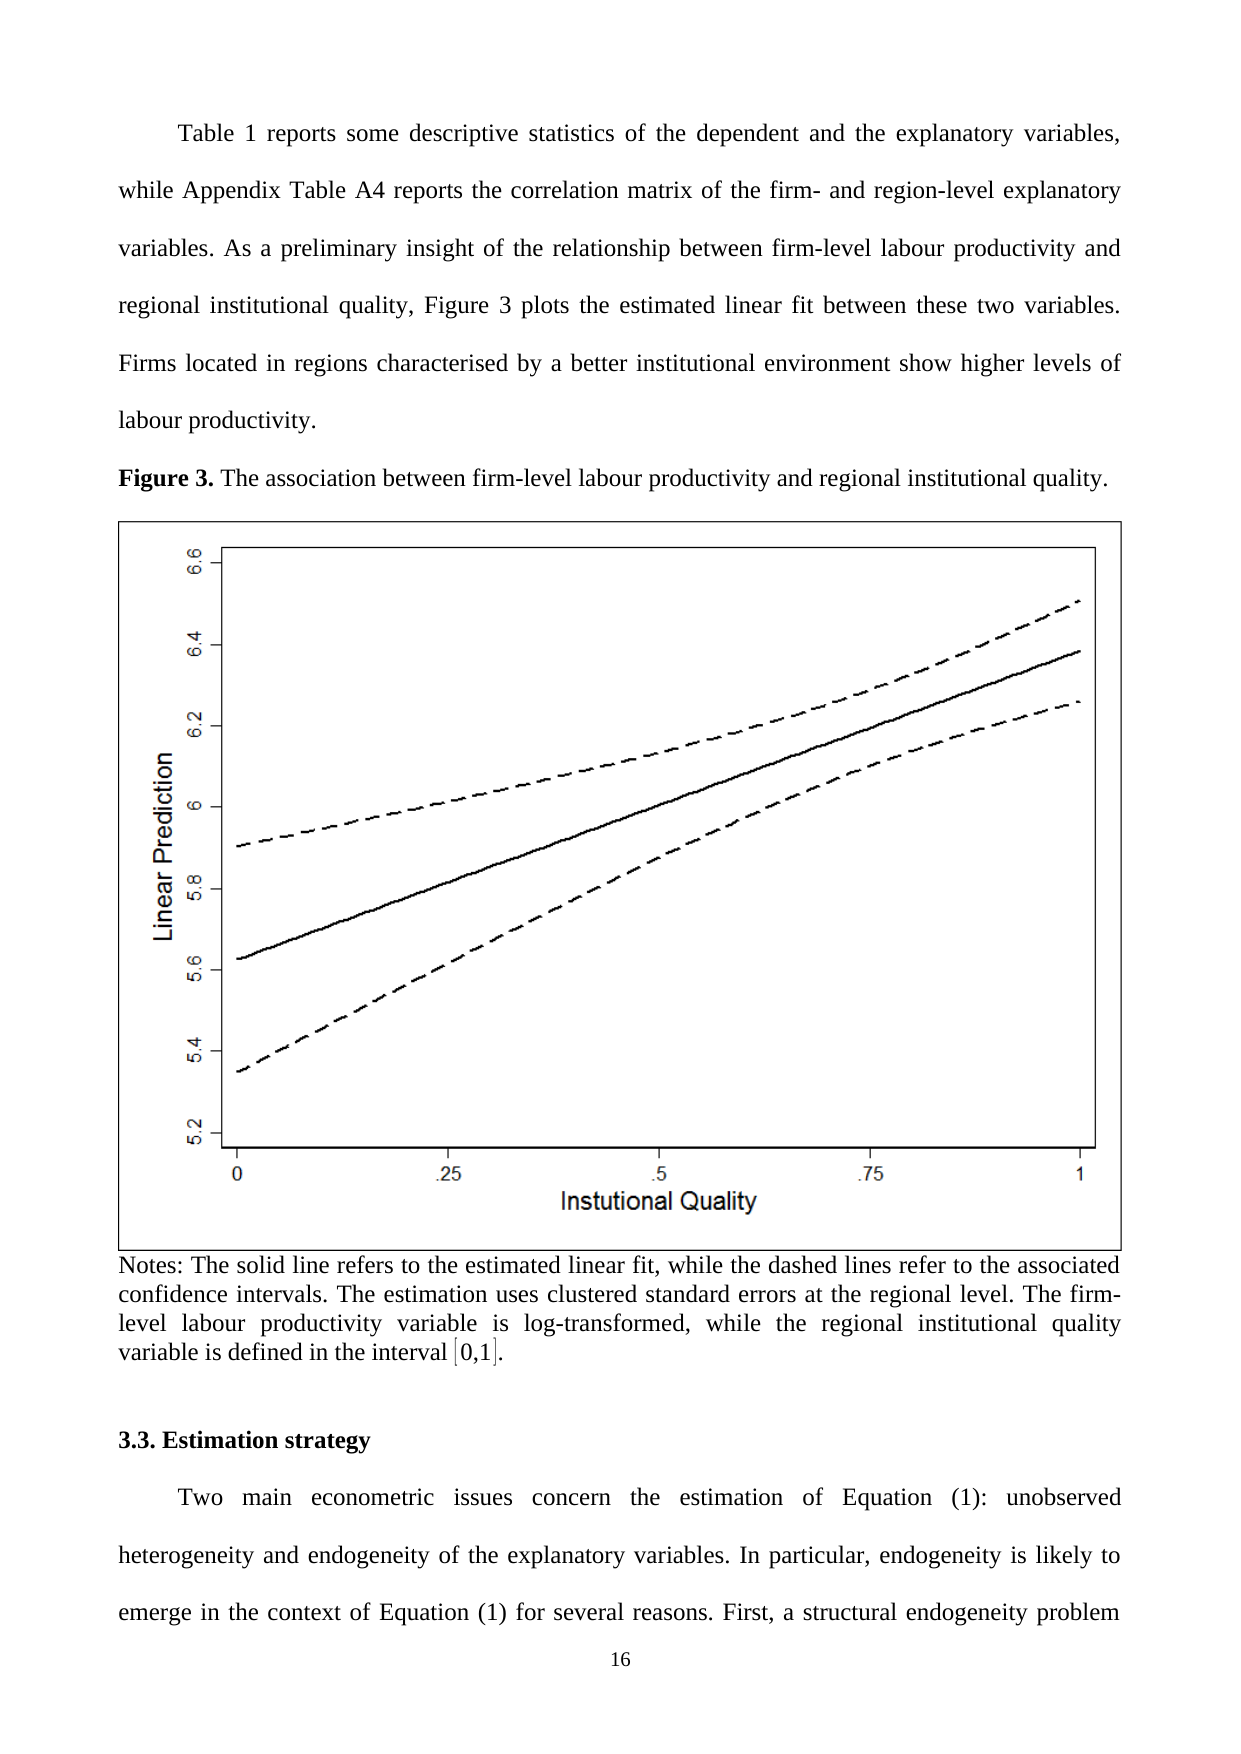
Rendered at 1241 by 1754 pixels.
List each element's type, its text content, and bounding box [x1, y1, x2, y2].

text Figure 3. The association between firm-level labour productivity and regional institutional quality. [118, 463, 1122, 492]
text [118, 1482, 1122, 1626]
picture [118, 520, 1123, 1251]
text Notes: The solid line refers to the estimated linear fit, while the dashed lines refer to the associated confidence intervals. The estimation uses clustered standard errors at the regional level. The firm-level labour productivity variable is log-transformed, while the regional institutional quality variable is defined in the interval . [118, 1251, 1122, 1367]
text 3.3. Estimation strategy [118, 1425, 1122, 1453]
text Table 1 reports some descriptive statistics of the dependent and the explanatory variables, while Appendix Table A4 reports the correlation matrix of the firm- and region-level explanatory variables. As a preliminary insight of the relationship between firm-level labour productivity and regional institutional quality, Figure 3 plots the estimated linear fit between these two variables. Firms located in regions characterised by a better institutional environment show higher levels of labour productivity. [118, 118, 1122, 434]
